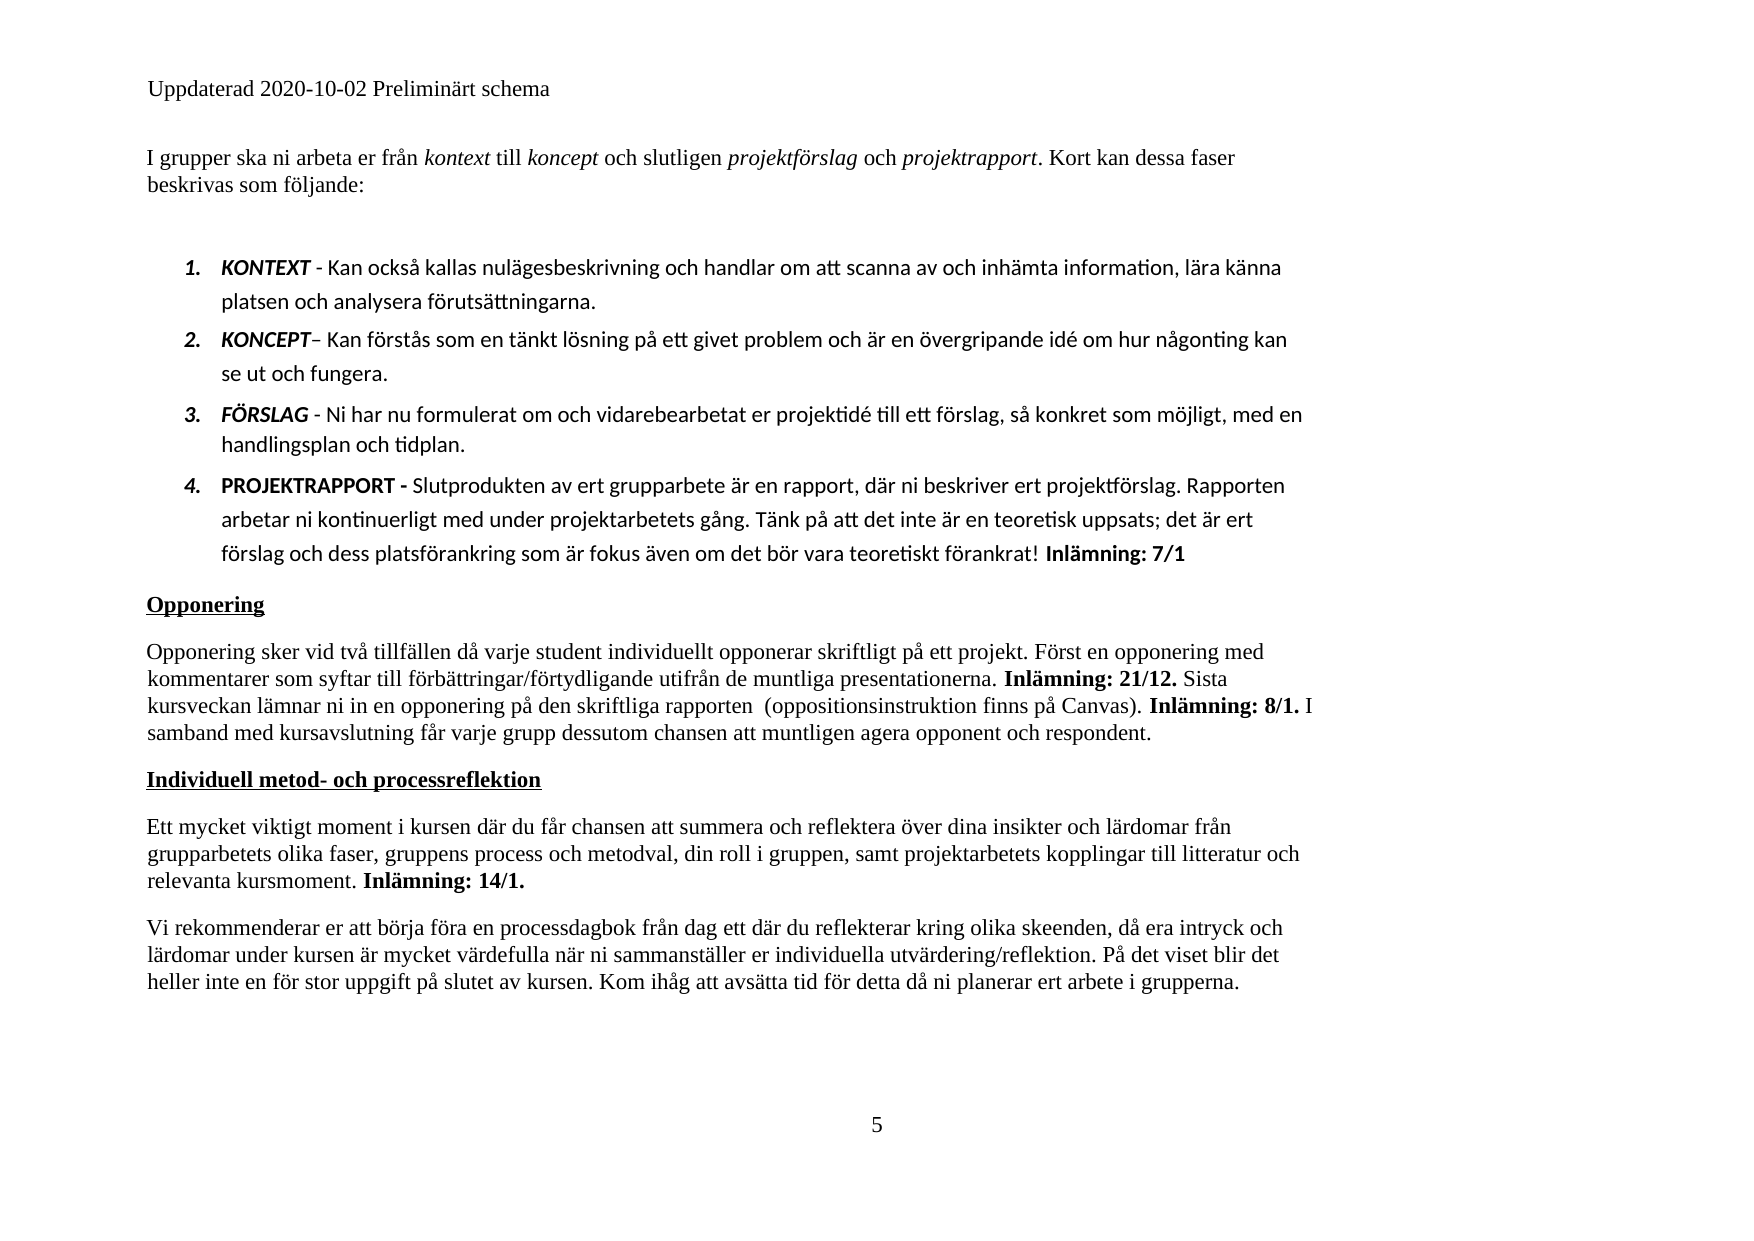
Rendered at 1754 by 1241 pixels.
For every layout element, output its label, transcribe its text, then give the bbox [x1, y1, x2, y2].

text Vi rekommenderar er att börja föra en processdagbok från dag ett där du reflekterar kring olika skeenden, då era intryck och lärdomar under kursen är mycket värdefulla när ni sammanställer er individuella utvärdering/reflektion. På det viset blir det heller inte en för stor uppgift på slutet av kursen. Kom ihåg att avsätta tid för detta då ni planerar ert arbete i grupperna. [146, 914, 1313, 994]
subtitle Opponering [146, 591, 1313, 617]
subtitle Individuell metod- och processreflektion [146, 766, 1313, 792]
text I grupper ska ni arbeta er från kontext till koncept och slutligen projektförslag och projektrapport. Kort kan dessa faser beskrivas som följande: [146, 144, 1313, 198]
list KONTEXT - Kan också kallas nulägesbeskrivning och handlar om att scanna av och inhämta information, lära känna platsen och analysera förutsättningarna. [183, 253, 1313, 315]
list KONCEPT– Kan förstås som en tänkt lösning på ett givet problem och är en övergripande idé om hur någonting kan se ut och fungera. [183, 325, 1313, 387]
list FÖRSLAG - Ni har nu formulerat om och vidarebearbetat er projektidé till ett förslag, så konkret som möjligt, med en handlingsplan och tidplan. [183, 400, 1313, 458]
text Opponering sker vid två tillfällen då varje student individuellt opponerar skriftligt på ett projekt. Först en opponering med kommentarer som syftar till förbättringar/förtydligande utifrån de muntliga presentationerna. Inlämning: 21/12. Sista kursveckan lämnar ni in en opponering på den skriftliga rapporten (oppositionsinstruktion finns på Canvas). Inlämning: 8/1. I samband med kursavslutning får varje grupp dessutom chansen att muntligen agera opponent och respondent. [146, 638, 1313, 745]
text Ett mycket viktigt moment i kursen där du får chansen att summera och reflektera över dina insikter och lärdomar från grupparbetets olika faser, gruppens process och metodval, din roll i gruppen, samt projektarbetets kopplingar till litteratur och relevanta kursmoment. Inlämning: 14/1. [146, 813, 1313, 893]
list PROJEKTRAPPORT - Slutprodukten av ert grupparbete är en rapport, där ni beskriver ert projektförslag. Rapporten arbetar ni kontinuerligt med under projektarbetets gång. Tänk på att det inte är en teoretisk uppsats; det är ert förslag och dess platsförankring som är fokus även om det bör vara teoretiskt förankrat! Inlämning: 7/1 [183, 471, 1313, 567]
